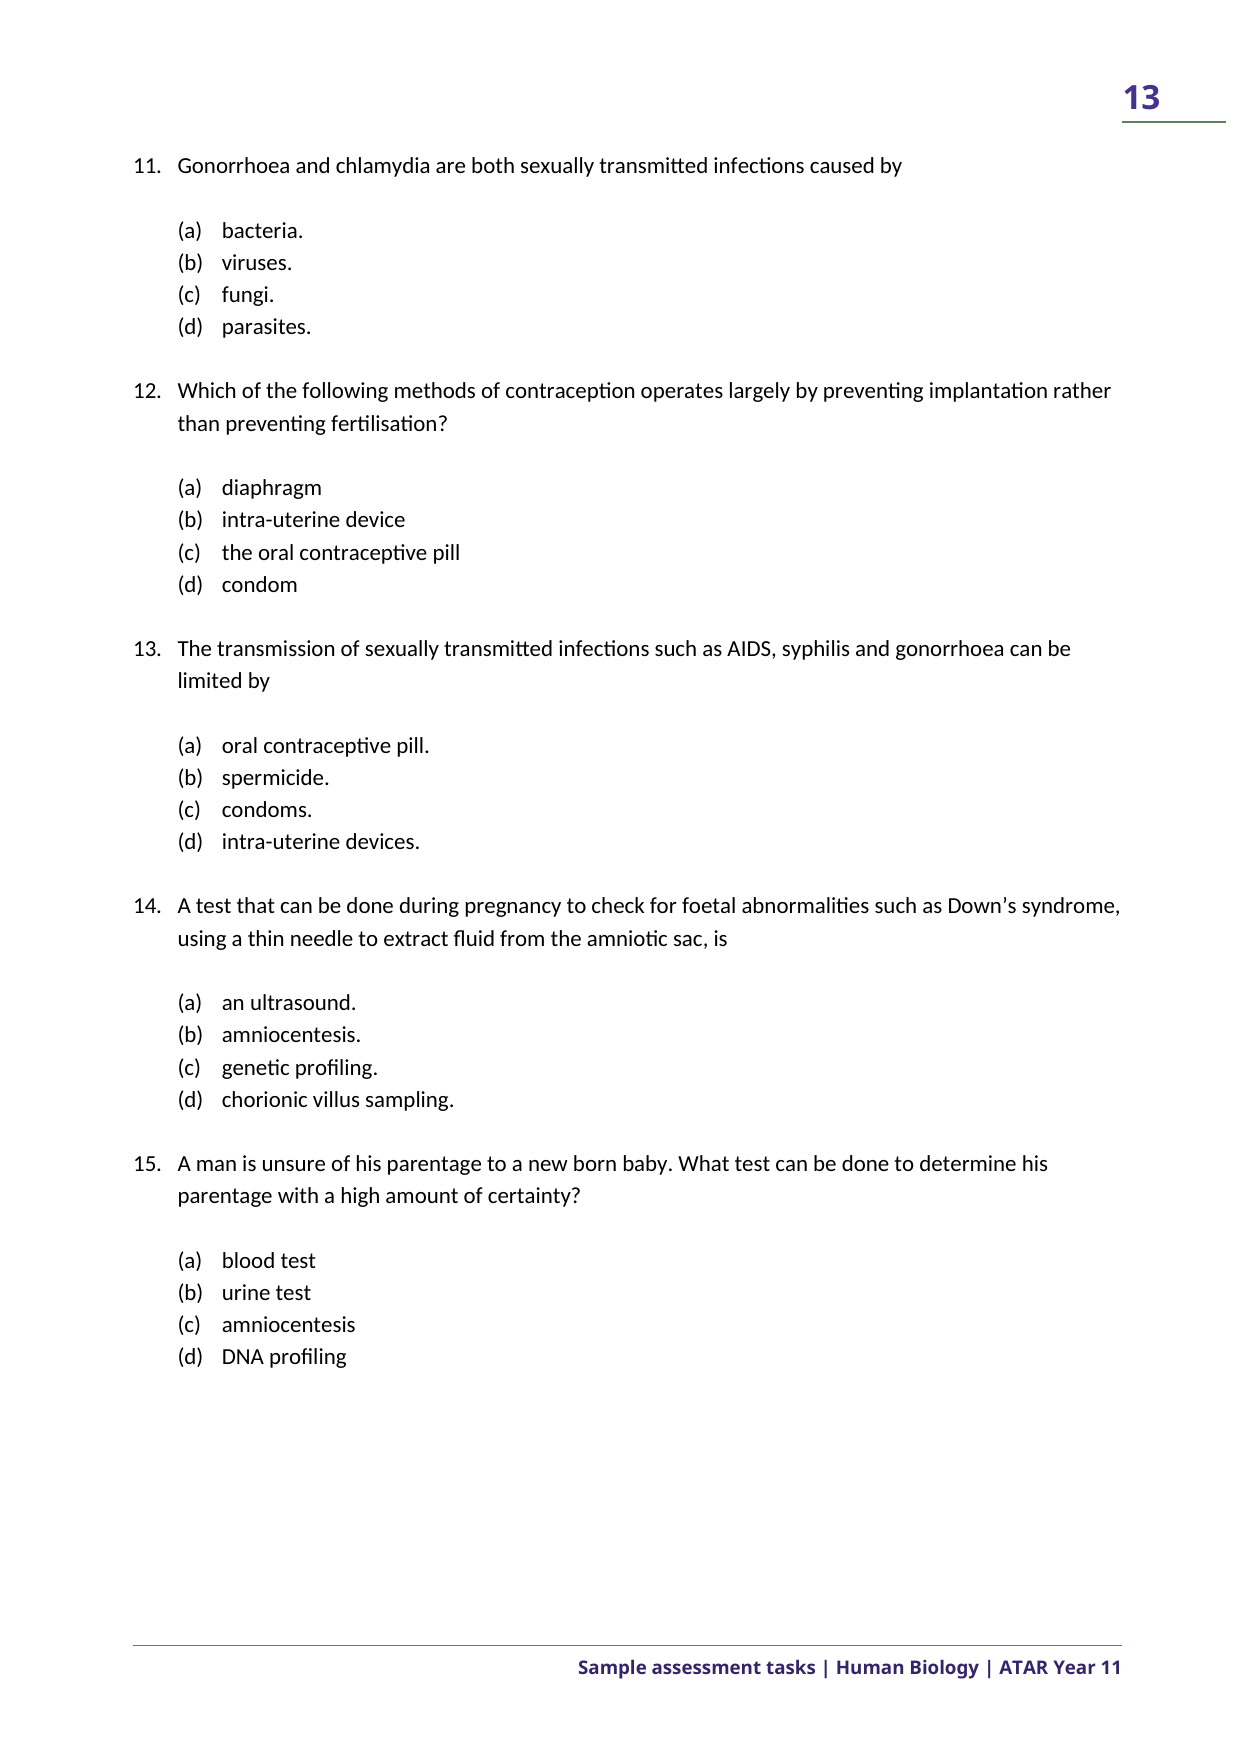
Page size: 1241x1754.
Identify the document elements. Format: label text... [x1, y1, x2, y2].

list intra-uterine devices. [177, 827, 1122, 855]
list A man is unsure of his parentage to a new born baby. What test can be done to determine his parentage with a high amount of certainty? [133, 1149, 1122, 1209]
list Gonorrhoea and chlamydia are both sexually transmitted infections caused by [133, 151, 1122, 179]
list intra-uterine device [177, 505, 1122, 533]
list blood test [177, 1246, 1122, 1274]
list oral contraceptive pill. [177, 731, 1122, 759]
list bacteria. [177, 216, 1122, 244]
list an ultrasound. [177, 988, 1122, 1016]
list fungi. [177, 280, 1122, 308]
list genetic profiling. [177, 1053, 1122, 1081]
list urine test [177, 1278, 1122, 1306]
list the oral contraceptive pill [177, 538, 1122, 566]
list diaphragm [177, 473, 1122, 501]
list parasites. [177, 312, 1122, 340]
list viruses. [177, 248, 1122, 276]
list The transmission of sexually transmitted infections such as AIDS, syphilis and gonorrhoea can be limited by [133, 634, 1122, 694]
list condoms. [177, 795, 1122, 823]
list A test that can be done during pregnancy to check for foetal abnormalities such as Down’s syndrome, using a thin needle to extract fluid from the amniotic sac, is [133, 892, 1122, 952]
list chorionic villus sampling. [177, 1085, 1122, 1113]
list amniocentesis. [177, 1020, 1122, 1048]
list condom [177, 570, 1122, 598]
list spermicide. [177, 763, 1122, 791]
list DNA profiling [177, 1342, 1122, 1370]
list Which of the following methods of contraception operates largely by preventing implantation rather than preventing fertilisation? [133, 377, 1122, 437]
list amniocentesis [177, 1310, 1122, 1338]
